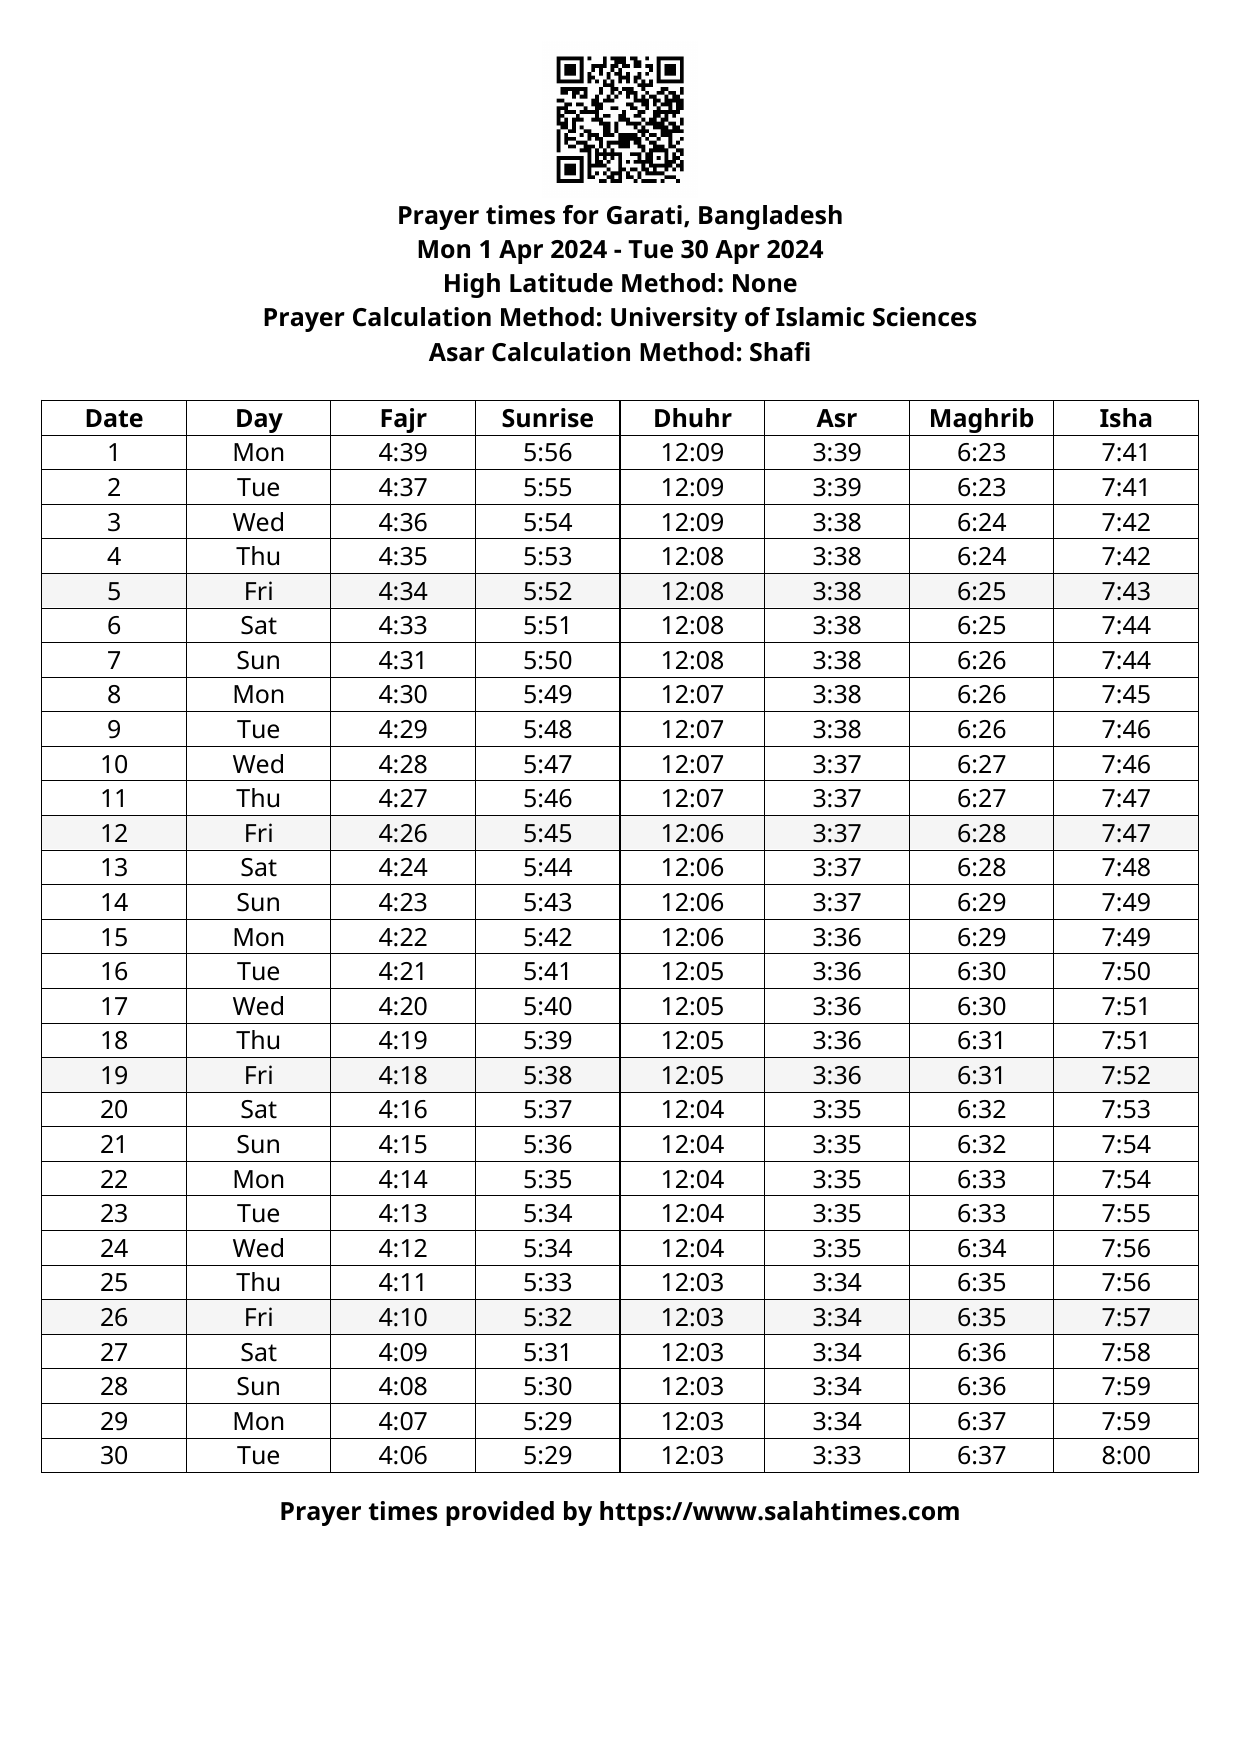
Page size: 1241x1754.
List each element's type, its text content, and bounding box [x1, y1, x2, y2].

table_cell Sat [187, 1335, 330, 1368]
table_cell 5:49 [476, 678, 619, 711]
table_cell 6:33 [910, 1162, 1053, 1195]
table_cell 6:36 [910, 1335, 1053, 1368]
table_cell 7:43 [1054, 574, 1198, 607]
table_cell 7:41 [1054, 470, 1198, 504]
table_cell 7:52 [1054, 1058, 1198, 1092]
table_cell 12:05 [621, 1024, 764, 1057]
table_cell 4:29 [331, 712, 475, 746]
table_cell 6:32 [910, 1093, 1053, 1126]
table_cell 12:07 [621, 678, 764, 711]
table_cell 4 [42, 539, 186, 573]
table_cell 12:08 [621, 574, 764, 607]
table_cell 6:23 [910, 436, 1053, 469]
table_cell 4:31 [331, 643, 475, 677]
table_cell 3:35 [765, 1127, 909, 1161]
table_cell 5:35 [476, 1162, 619, 1195]
table_cell 12:04 [621, 1093, 764, 1126]
table_cell 3:35 [765, 1196, 909, 1230]
table_cell 3:34 [765, 1266, 909, 1299]
table_cell 4:33 [331, 609, 475, 642]
table_cell 7:44 [1054, 609, 1198, 642]
table_cell 5:39 [476, 1024, 619, 1057]
table_cell 7:51 [1054, 1024, 1198, 1057]
table_cell 7:42 [1054, 505, 1198, 538]
table_cell 6:23 [910, 470, 1053, 504]
table_cell 7:46 [1054, 712, 1198, 746]
table_cell Mon [187, 436, 330, 469]
table_cell 5:40 [476, 989, 619, 1022]
table_cell 12:06 [621, 851, 764, 884]
table_cell 14 [42, 885, 186, 919]
table_cell 4:12 [331, 1231, 475, 1264]
table_cell 6:36 [910, 1369, 1053, 1403]
table_cell 5:37 [476, 1093, 619, 1126]
table_cell 4:28 [331, 747, 475, 780]
table_header Dhuhr [621, 401, 764, 434]
table_cell 7:59 [1054, 1404, 1198, 1437]
table_cell 5:33 [476, 1266, 619, 1299]
table_cell 5:53 [476, 539, 619, 573]
table_cell 6:35 [910, 1266, 1053, 1299]
table_cell 6:35 [910, 1300, 1053, 1334]
table_cell 15 [42, 920, 186, 953]
table_cell 4:14 [331, 1162, 475, 1195]
table_cell Thu [187, 1024, 330, 1057]
table_cell 21 [42, 1127, 186, 1161]
table_cell 3:37 [765, 851, 909, 884]
text Mon 1 Apr 2024 - Tue 30 Apr 2024 [42, 232, 1198, 266]
table_cell Sun [187, 643, 330, 677]
table_cell 6:27 [910, 781, 1053, 815]
table_cell 6:29 [910, 920, 1053, 953]
table_cell Fri [187, 816, 330, 849]
table_cell 4:11 [331, 1266, 475, 1299]
table_cell 6:24 [910, 505, 1053, 538]
table_cell 5:31 [476, 1335, 619, 1368]
table_cell 28 [42, 1369, 186, 1403]
table_cell 4:24 [331, 851, 475, 884]
table_cell Thu [187, 1266, 330, 1299]
table_cell 6:26 [910, 712, 1053, 746]
table_cell 3:36 [765, 989, 909, 1022]
table_cell 3:36 [765, 1024, 909, 1057]
table_cell 4:13 [331, 1196, 475, 1230]
table_cell Mon [187, 1404, 330, 1437]
table_cell 7:59 [1054, 1369, 1198, 1403]
table_cell 4:15 [331, 1127, 475, 1161]
table_cell 19 [42, 1058, 186, 1092]
table_cell 12 [42, 816, 186, 849]
text Prayer times provided by https://www.salahtimes.com [42, 1494, 1198, 1528]
table_cell 4:16 [331, 1093, 475, 1126]
table_cell 23 [42, 1196, 186, 1230]
table_cell 4:07 [331, 1404, 475, 1437]
table_cell 6:24 [910, 539, 1053, 573]
table_cell 5:52 [476, 574, 619, 607]
table_cell 12:03 [621, 1266, 764, 1299]
table_cell 7:56 [1054, 1266, 1198, 1299]
table_cell 12:03 [621, 1369, 764, 1403]
table_cell 2 [42, 470, 186, 504]
table_cell 12:07 [621, 781, 764, 815]
table_cell 6:26 [910, 678, 1053, 711]
table_cell 3:35 [765, 1093, 909, 1126]
table_cell 5:36 [476, 1127, 619, 1161]
table_cell 4:26 [331, 816, 475, 849]
table_header Asr [765, 401, 909, 434]
table_cell 5:56 [476, 436, 619, 469]
table_cell 7:42 [1054, 539, 1198, 573]
table_cell 4:06 [331, 1439, 475, 1472]
table_header Date [42, 401, 186, 434]
table_cell 5:41 [476, 954, 619, 988]
table_cell 12:05 [621, 989, 764, 1022]
table_cell Fri [187, 1300, 330, 1334]
table_cell 3:38 [765, 609, 909, 642]
table_cell 3:38 [765, 539, 909, 573]
table_cell 7:56 [1054, 1231, 1198, 1264]
table_cell 12:03 [621, 1439, 764, 1472]
table_cell 3:36 [765, 920, 909, 953]
table_cell 12:07 [621, 747, 764, 780]
table_cell 3:34 [765, 1369, 909, 1403]
table_cell 6:31 [910, 1058, 1053, 1092]
table_cell 25 [42, 1266, 186, 1299]
table_cell 6:29 [910, 885, 1053, 919]
table_cell 12:03 [621, 1300, 764, 1334]
table_cell 6:34 [910, 1231, 1053, 1264]
table_cell 5:43 [476, 885, 619, 919]
table_cell 12:06 [621, 920, 764, 953]
table_cell 12:04 [621, 1162, 764, 1195]
table_cell 3:34 [765, 1335, 909, 1368]
table_cell 12:04 [621, 1196, 764, 1230]
table_cell 4:34 [331, 574, 475, 607]
table_cell 5:38 [476, 1058, 619, 1092]
table_cell 7:45 [1054, 678, 1198, 711]
table_cell 6:37 [910, 1404, 1053, 1437]
table_cell 12:08 [621, 539, 764, 573]
table_cell 7:44 [1054, 643, 1198, 677]
table_cell Tue [187, 1439, 330, 1472]
table_cell 4:37 [331, 470, 475, 504]
table_cell 6:26 [910, 643, 1053, 677]
table_cell 11 [42, 781, 186, 815]
table_cell 6:28 [910, 816, 1053, 849]
table_cell 7:46 [1054, 747, 1198, 780]
table_cell 8:00 [1054, 1439, 1198, 1472]
table_cell 5:29 [476, 1404, 619, 1437]
table_cell 3:37 [765, 747, 909, 780]
table_cell 5:42 [476, 920, 619, 953]
table_header Isha [1054, 401, 1198, 434]
table_cell 6:27 [910, 747, 1053, 780]
table_cell Sat [187, 609, 330, 642]
table_cell 7:55 [1054, 1196, 1198, 1230]
table_cell 27 [42, 1335, 186, 1368]
table_cell 6:32 [910, 1127, 1053, 1161]
table_cell 5:54 [476, 505, 619, 538]
table_cell 4:08 [331, 1369, 475, 1403]
table_cell 6:37 [910, 1439, 1053, 1472]
table_cell 5:44 [476, 851, 619, 884]
table_cell 4:39 [331, 436, 475, 469]
table_cell 3:38 [765, 643, 909, 677]
table_cell Thu [187, 539, 330, 573]
table_cell 7:54 [1054, 1162, 1198, 1195]
table_cell Sun [187, 1127, 330, 1161]
table_cell 7:48 [1054, 851, 1198, 884]
text Prayer times for Garati, Bangladesh [42, 198, 1198, 232]
table_header Maghrib [910, 401, 1053, 434]
table_cell 3:34 [765, 1404, 909, 1437]
table_cell 12:08 [621, 609, 764, 642]
table_cell 12:03 [621, 1335, 764, 1368]
table_cell 17 [42, 989, 186, 1022]
table_cell 7:47 [1054, 816, 1198, 849]
table_cell 4:30 [331, 678, 475, 711]
table_cell Tue [187, 1196, 330, 1230]
table_cell Tue [187, 954, 330, 988]
table_cell 8 [42, 678, 186, 711]
table_cell 7:54 [1054, 1127, 1198, 1161]
table_cell 5:34 [476, 1231, 619, 1264]
table_cell Tue [187, 712, 330, 746]
table_cell 3:37 [765, 885, 909, 919]
table_header Fajr [331, 401, 475, 434]
table_cell 12:04 [621, 1231, 764, 1264]
table_cell 5:55 [476, 470, 619, 504]
table_cell 3:38 [765, 712, 909, 746]
table_cell 7:49 [1054, 920, 1198, 953]
table_cell 7:41 [1054, 436, 1198, 469]
table_cell 16 [42, 954, 186, 988]
table_cell 12:05 [621, 1058, 764, 1092]
table_cell 5 [42, 574, 186, 607]
table_cell 26 [42, 1300, 186, 1334]
table_cell Mon [187, 1162, 330, 1195]
table_cell 9 [42, 712, 186, 746]
table_cell 12:09 [621, 436, 764, 469]
table_cell 5:48 [476, 712, 619, 746]
table_cell 7:50 [1054, 954, 1198, 988]
table_cell 7:53 [1054, 1093, 1198, 1126]
table_cell 7:47 [1054, 781, 1198, 815]
table_cell 12:04 [621, 1127, 764, 1161]
table_cell 3:39 [765, 470, 909, 504]
table_cell 7:57 [1054, 1300, 1198, 1334]
table_cell 4:10 [331, 1300, 475, 1334]
table_cell 4:21 [331, 954, 475, 988]
table_cell Tue [187, 470, 330, 504]
table_cell 1 [42, 436, 186, 469]
table_cell 5:45 [476, 816, 619, 849]
table_cell 3 [42, 505, 186, 538]
table_cell 18 [42, 1024, 186, 1057]
table_cell 3:37 [765, 816, 909, 849]
table_cell 4:09 [331, 1335, 475, 1368]
table_cell 7:49 [1054, 885, 1198, 919]
table_cell 3:35 [765, 1231, 909, 1264]
text High Latitude Method: None [42, 266, 1198, 300]
table_cell 12:08 [621, 643, 764, 677]
table_cell Wed [187, 747, 330, 780]
table_cell 5:51 [476, 609, 619, 642]
table_cell 3:38 [765, 505, 909, 538]
table_cell Sun [187, 1369, 330, 1403]
table_header Sunrise [476, 401, 619, 434]
table_cell Wed [187, 989, 330, 1022]
table_cell 3:35 [765, 1162, 909, 1195]
table_cell 5:32 [476, 1300, 619, 1334]
table_cell 6:25 [910, 574, 1053, 607]
table_cell 3:38 [765, 574, 909, 607]
table_cell 6:31 [910, 1024, 1053, 1057]
table_cell 6:28 [910, 851, 1053, 884]
table_cell Wed [187, 505, 330, 538]
table_cell 5:46 [476, 781, 619, 815]
table_cell 5:47 [476, 747, 619, 780]
table_cell Sat [187, 851, 330, 884]
table_cell 12:09 [621, 470, 764, 504]
table_cell 6:25 [910, 609, 1053, 642]
table_cell 12:05 [621, 954, 764, 988]
table_cell 3:34 [765, 1300, 909, 1334]
table_cell 4:22 [331, 920, 475, 953]
table_cell Mon [187, 920, 330, 953]
table_cell 5:29 [476, 1439, 619, 1472]
table_cell 4:35 [331, 539, 475, 573]
table_cell 30 [42, 1439, 186, 1472]
table_cell 3:36 [765, 954, 909, 988]
table_cell 12:09 [621, 505, 764, 538]
table_cell 3:36 [765, 1058, 909, 1092]
table_cell 7 [42, 643, 186, 677]
picture [542, 41, 699, 198]
table_cell 12:06 [621, 885, 764, 919]
table_cell Thu [187, 781, 330, 815]
table_cell 29 [42, 1404, 186, 1437]
table_cell 4:18 [331, 1058, 475, 1092]
table_cell 4:20 [331, 989, 475, 1022]
table_cell 3:33 [765, 1439, 909, 1472]
table_cell 4:23 [331, 885, 475, 919]
table_cell 3:37 [765, 781, 909, 815]
table_cell 12:07 [621, 712, 764, 746]
table_cell 7:51 [1054, 989, 1198, 1022]
text Prayer Calculation Method: University of Islamic Sciences [42, 300, 1198, 334]
table_cell Fri [187, 574, 330, 607]
table_cell 24 [42, 1231, 186, 1264]
table_cell 4:27 [331, 781, 475, 815]
table_cell Fri [187, 1058, 330, 1092]
table_header Day [187, 401, 330, 434]
table_cell 12:03 [621, 1404, 764, 1437]
table_cell 5:50 [476, 643, 619, 677]
table_cell 6 [42, 609, 186, 642]
table_cell 6:30 [910, 989, 1053, 1022]
table_cell Wed [187, 1231, 330, 1264]
table_cell 20 [42, 1093, 186, 1126]
table_cell Sat [187, 1093, 330, 1126]
table_cell 3:39 [765, 436, 909, 469]
table_cell 7:58 [1054, 1335, 1198, 1368]
table_cell 3:38 [765, 678, 909, 711]
table_cell 6:30 [910, 954, 1053, 988]
table_cell 6:33 [910, 1196, 1053, 1230]
table_cell Sun [187, 885, 330, 919]
table_cell 12:06 [621, 816, 764, 849]
table_cell Mon [187, 678, 330, 711]
text Asar Calculation Method: Shafi [42, 334, 1198, 368]
table_cell 5:34 [476, 1196, 619, 1230]
table_cell 4:36 [331, 505, 475, 538]
table_cell 22 [42, 1162, 186, 1195]
table_cell 13 [42, 851, 186, 884]
table_cell 4:19 [331, 1024, 475, 1057]
table_cell 10 [42, 747, 186, 780]
table_cell 5:30 [476, 1369, 619, 1403]
